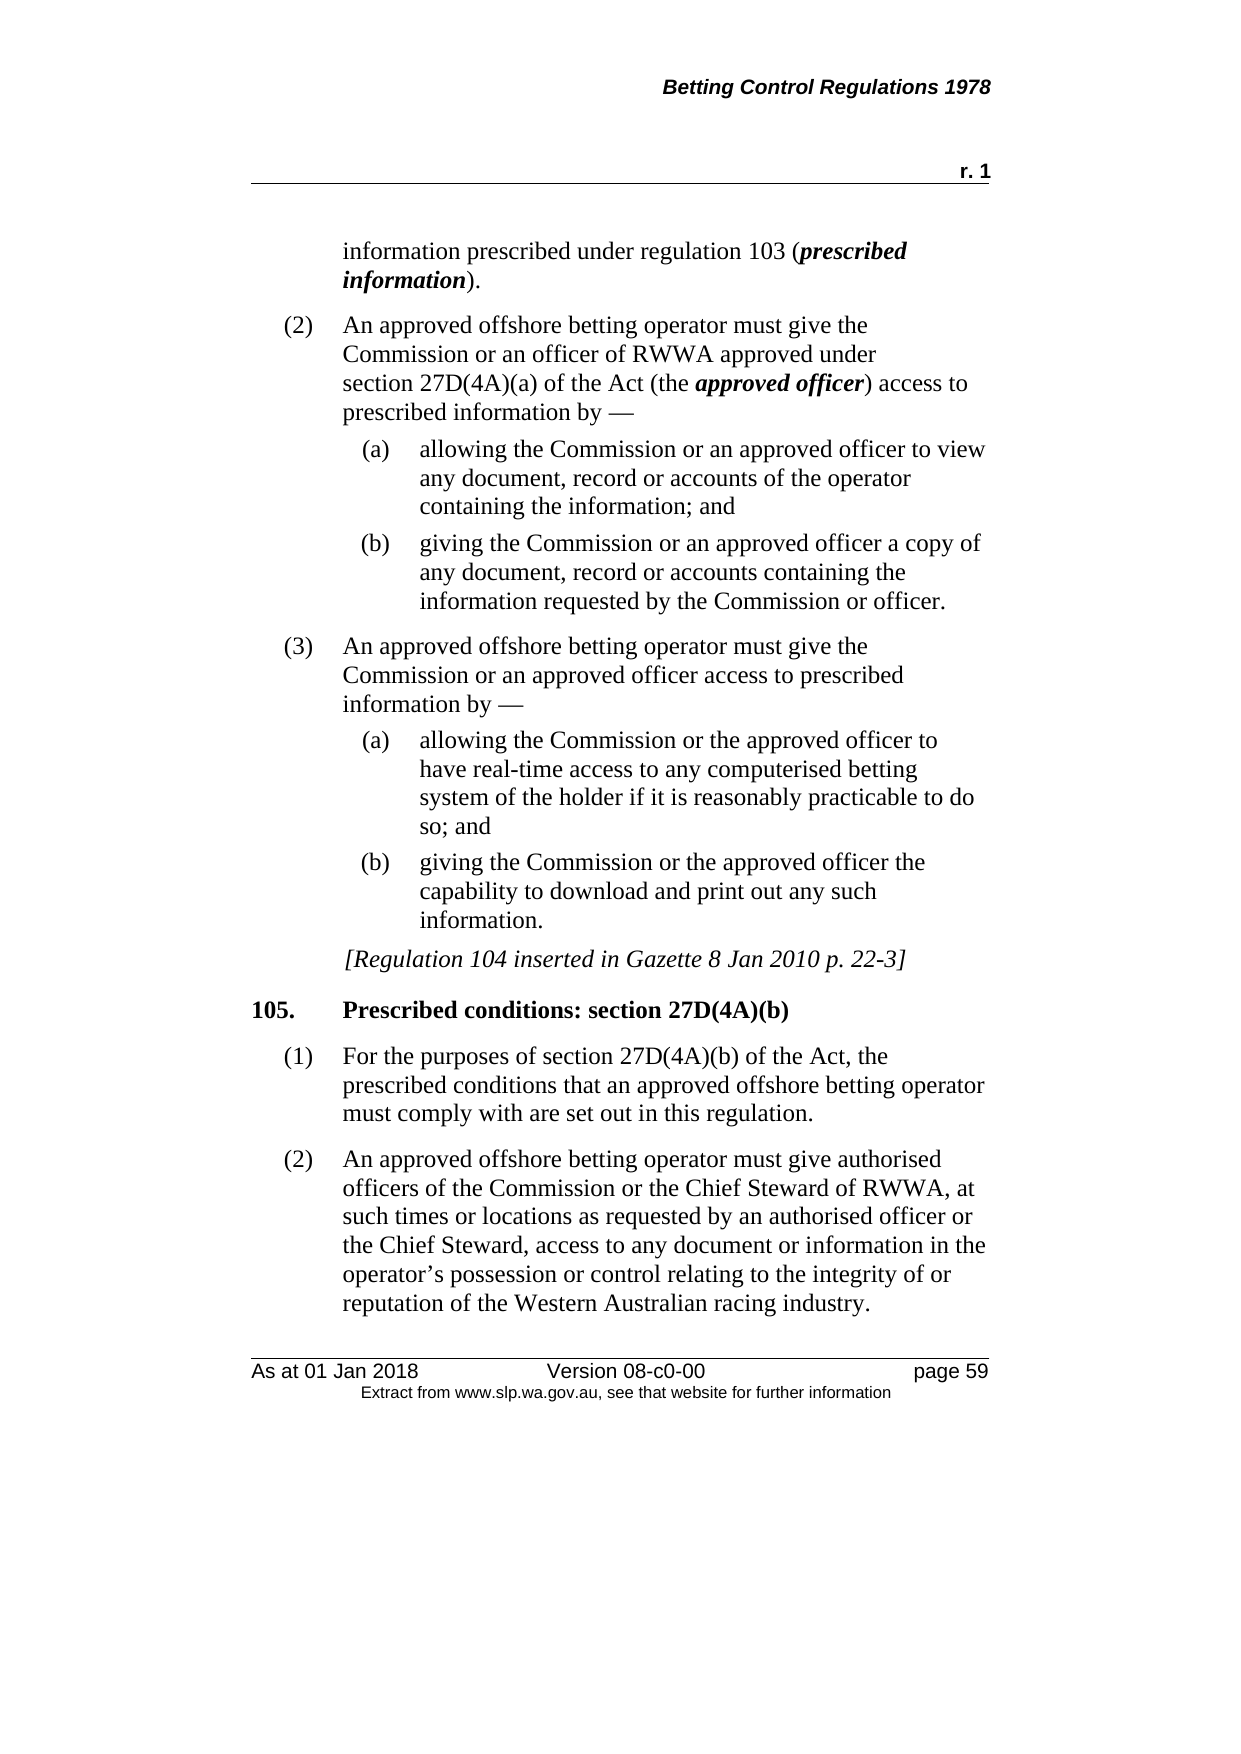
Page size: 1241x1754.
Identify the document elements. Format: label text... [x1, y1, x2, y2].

text (a) allowing the Commission or an approved officer to view any document, record or accounts of the operator containing the information; and [251, 434, 989, 520]
text (2) An approved offshore betting operator must give authorised officers of the Commission or the Chief Steward of RWWA, at such times or locations as requested by an authorised officer or the Chief Steward, access to any document or information in the operator’s possession or control relating to the integrity of or reputation of the Western Australian racing industry. [251, 1144, 989, 1316]
text (2) An approved offshore betting operator must give the Commission or an officer of RWWA approved under section 27D(4A)(a) of the Act (the approved officer) access to prescribed information by — [251, 311, 989, 426]
text [Regulation 104 inserted in Gazette 8 Jan 2010 p. 22-3] [251, 944, 989, 973]
text (3) An approved offshore betting operator must give the Commission or an approved officer access to prescribed information by — [251, 631, 989, 718]
subtitle 105. Prescribed conditions: section 27D(4A)(b) [251, 996, 989, 1024]
text (b) giving the Commission or the approved officer the capability to download and print out any such information. [251, 847, 989, 933]
text (a) allowing the Commission or the approved officer to have real-time access to any computerised betting system of the holder if it is reasonably practicable to do so; and [251, 725, 989, 840]
text (b) giving the Commission or an approved officer a copy of any document, record or accounts containing the information requested by the Commission or officer. [251, 528, 989, 615]
text (1) For the purposes of section 27D(4A)(b) of the Act, the prescribed conditions that an approved offshore betting operator must comply with are set out in this regulation. [251, 1041, 989, 1127]
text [251, 236, 989, 294]
